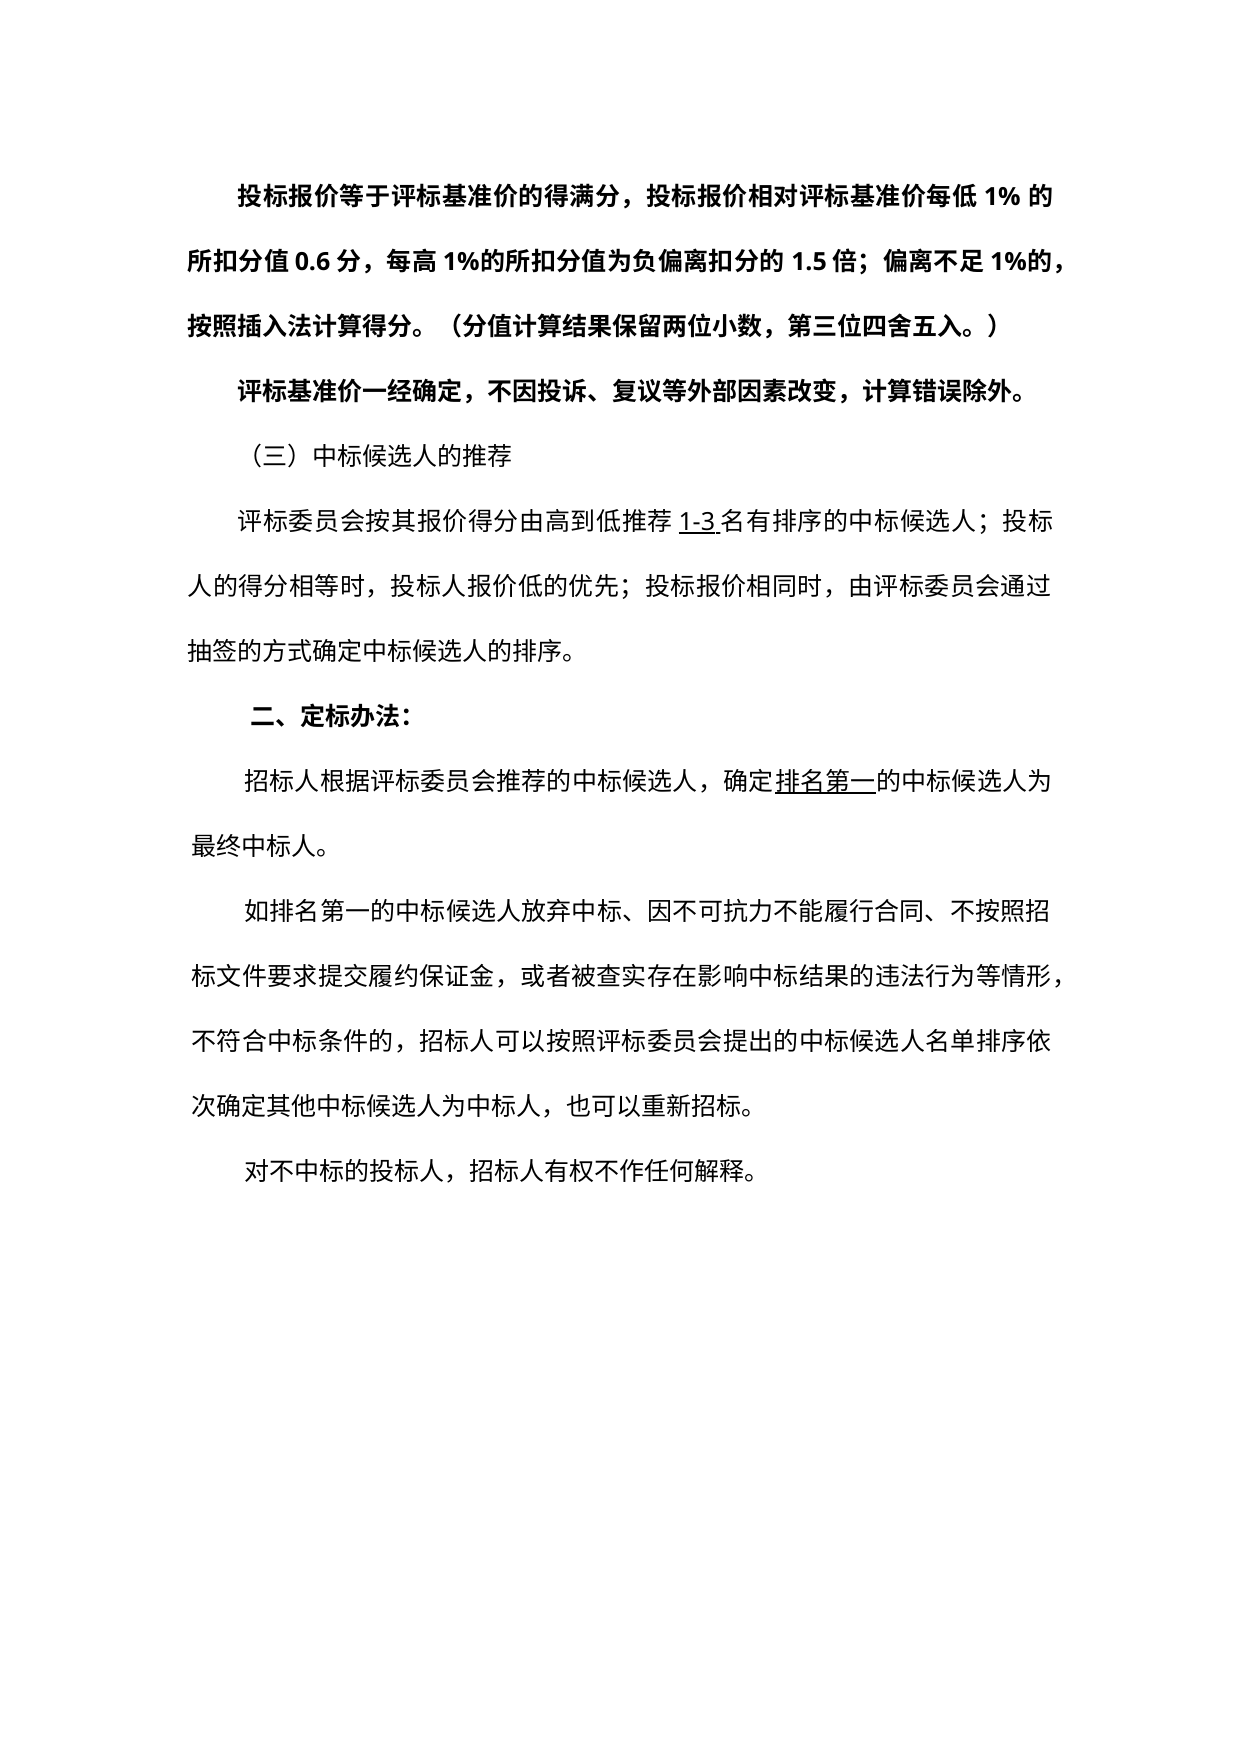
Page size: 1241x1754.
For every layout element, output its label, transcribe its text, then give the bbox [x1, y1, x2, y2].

text 如排名第一的中标候选人放弃中标、因不可抗力不能履行合同、不按照招标文件要求提交履约保证金，或者被查实存在影响中标结果的违法行为等情形，不符合中标条件的，招标人可以按照评标委员会提出的中标候选人名单排序依次确定其他中标候选人为中标人，也可以重新招标。 [191, 877, 1053, 1137]
text 投标报价等于评标基准价的得满分，投标报价相对评标基准价每低1% 的所扣分值0.6分，每高1%的所扣分值为负偏离扣分的1.5倍；偏离不足1%的，按照插入法计算得分。（分值计算结果保留两位小数，第三位四舍五入。） [188, 162, 1053, 357]
text 二、定标办法： [187, 682, 1053, 747]
text 招标人根据评标委员会推荐的中标候选人，确定排名第一的中标候选人为最终中标人。 [191, 747, 1053, 877]
text 评标基准价一经确定，不因投诉、复议等外部因素改变，计算错误除外。 [188, 357, 1053, 422]
text （三）中标候选人的推荐 [188, 422, 1053, 487]
text 对不中标的投标人，招标人有权不作任何解释。 [191, 1137, 1053, 1202]
text 评标委员会按其报价得分由高到低推荐1-3名有排序的中标候选人；投标人的得分相等时，投标人报价低的优先；投标报价相同时，由评标委员会通过抽签的方式确定中标候选人的排序。 [187, 487, 1053, 682]
